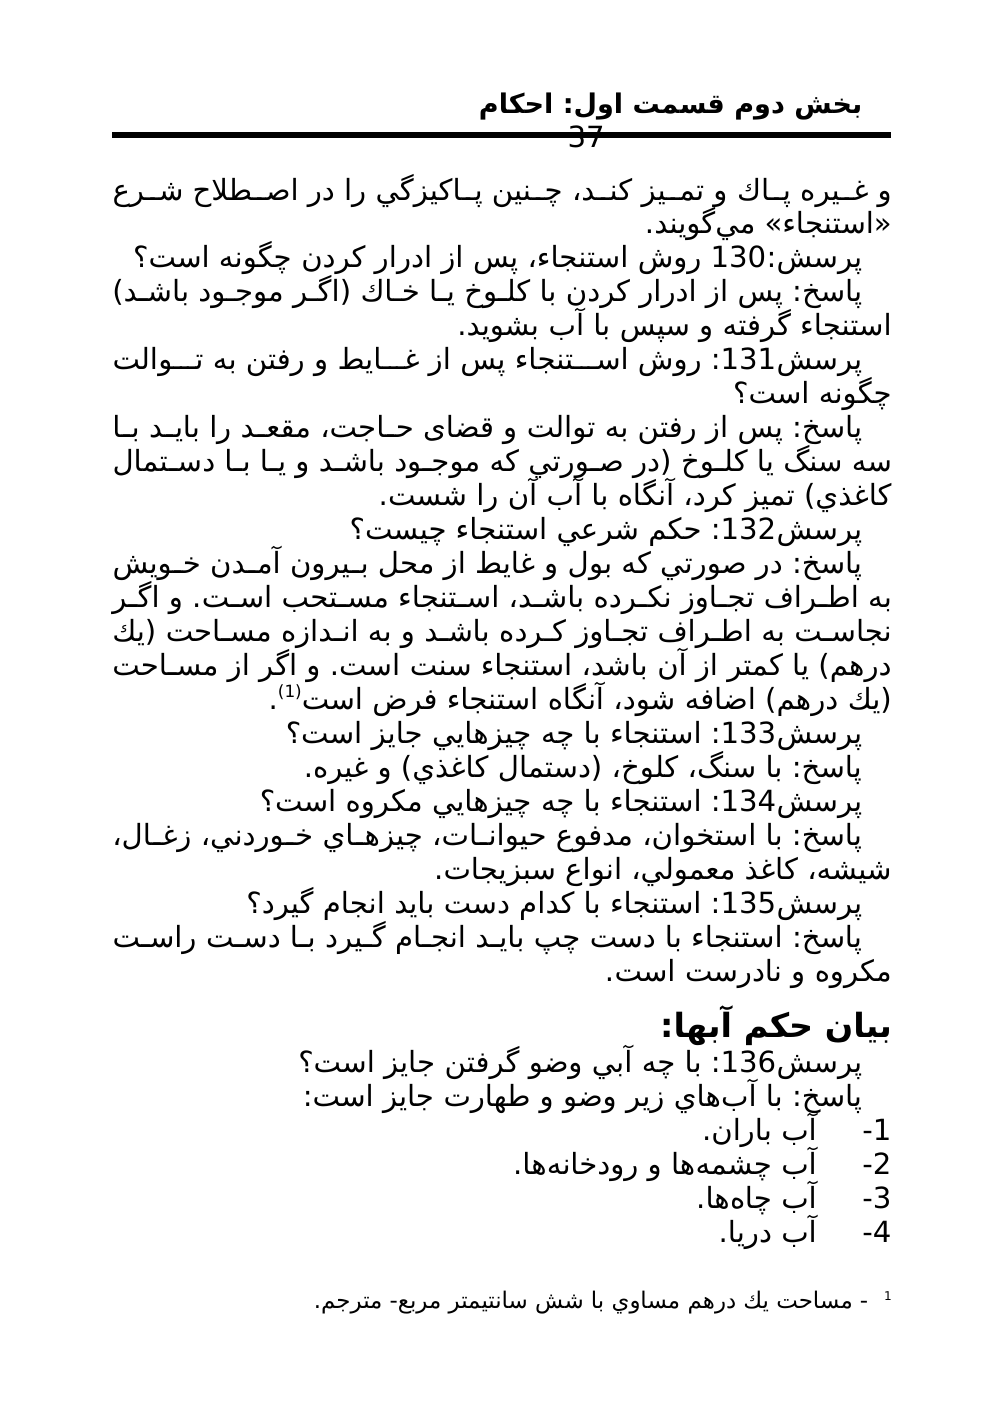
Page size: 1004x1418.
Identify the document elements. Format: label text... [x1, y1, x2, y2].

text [112, 173, 892, 241]
list آب‌ چشمه‌ها و رودخانه‌ها. [112, 1147, 892, 1181]
text پاسخ: با آب‌هاي‌ زير وضو و طهارت‌ جايز است: [112, 1079, 892, 1113]
list آب‌ دريا. [112, 1215, 892, 1249]
text پرسش‌:130 روش‌ استنجاء، پس‌ از ادرار كردن‌ چگونه‌ است؟ [112, 241, 892, 275]
text پرسش‌132: حكم‌ شرعي‌ استنجاء چيست؟ [112, 512, 892, 546]
text پرسش‌135: استنجاء با كدام‌ دست‌ بايد انجام‌ گيرد؟ [112, 886, 892, 920]
text ‌‌بيان‌ حكم‌ آبها: [112, 1007, 892, 1045]
list آب‌ چاه‌ها. [112, 1181, 892, 1215]
text پرسش‌131: روش‌ استنجاء پس‌ از غايط‌ و رفتن‌ به‌ توالت‌ چگونه‌ است؟ [112, 343, 892, 411]
text پرسش‌134: استنجاء با چه‌ چيزهايي‌ مكروه‌ است؟ [112, 784, 892, 818]
text پرسش‌133: استنجاء با چه‌ چيزهايي‌ جايز است؟ [112, 716, 892, 750]
text پرسش‌136: با چه‌ آبي‌ وضو گرفتن‌ جايز است؟ [112, 1045, 892, 1079]
text پاسخ: استنجاء با دست‌ چپ‌ بايد انجام‌ گيرد با دست‌ راست‌ مكروه‌ و نادرست‌ است. [112, 920, 892, 988]
text پاسخ: با سنگ، كلوخ، (دستمال‌ كاغذي) و غيره. [112, 750, 892, 784]
text پاسخ: پس‌ از رفتن‌ به‌ توالت‌ و قضای حاجت، مقعد را بايد با سه‌ سنگ‌ يا كلوخ‌ (در صورتي‌ كه‌ موجود باشد و يا با دستمال‌ كاغذي) تميز كرد، آنگاه‌ با آب‌ آن‌ را شست. [112, 411, 892, 512]
text پاسخ: در صورتي‌ كه‌ بول‌ و غايط‌ از محل‌ بيرون‌ آمدن‌ خويش‌ به‌ اطراف‌ تجاوز نكرده‌ باشد، استنجاء مستحب‌ است. و اگر نجاست‌ به‌ اطراف‌ تجاوز كرده‌ باشد و به‌ اندازه‌ مساحت‌ (يك‌ درهم) يا كمتر از آن‌ باشد، استنجاء سنت‌ است. و اگر از مساحت‌ (يك‌ درهم) اضافه‌ شود، آنگاه‌ استنجاء فرض‌ است(). [112, 546, 892, 716]
text پاسخ: پس‌ از ادرار كردن‌ با كلوخ‌ يا خاك‌ (اگر موجود باشد) استنجاء گرفته‌ و سپس‌ با آب‌ بشويد. [112, 275, 892, 343]
text پاسخ: با استخوان، مدفوع‌ حيوانات، چيزهاي‌ خوردني، زغال، شيشه، كاغذ معمولي، انواع‌ سبزيجات. [112, 818, 892, 886]
list آب‌ باران. [112, 1113, 892, 1147]
